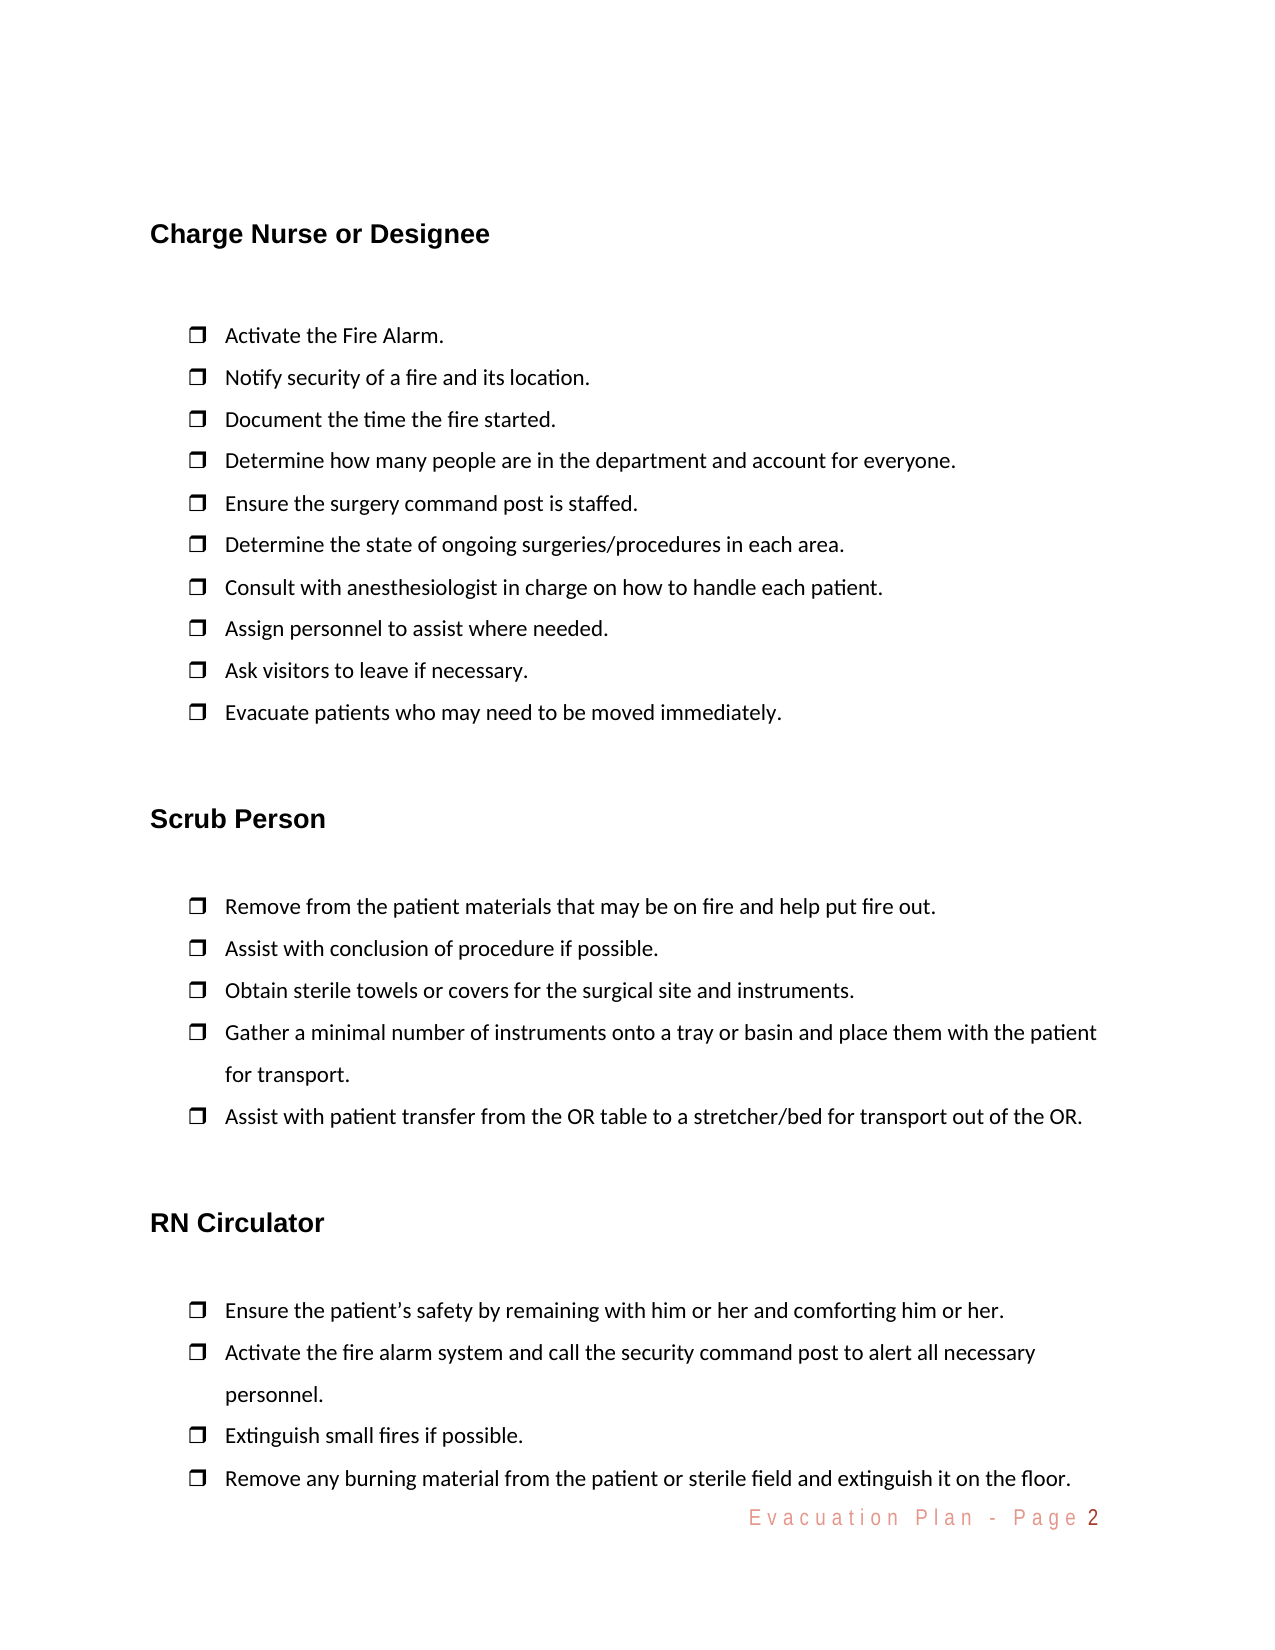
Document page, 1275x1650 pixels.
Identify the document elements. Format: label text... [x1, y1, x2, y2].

list Obtain sterile towels or covers for the surgical site and instruments. [187, 976, 1125, 1004]
list Assist with patient transfer from the OR table to a stretcher/bed for transport out of the OR. [187, 1102, 1125, 1130]
list Extinguish small fires if possible. [187, 1422, 1125, 1450]
list Notify security of a fire and its location. [187, 363, 1125, 391]
subtitle Scrub Person [150, 803, 1125, 834]
list Activate the Fire Alarm. [187, 321, 1125, 349]
subtitle Charge Nurse or Designee [150, 218, 1125, 249]
subtitle RN Circulator [150, 1207, 1125, 1238]
list Ensure the patient’s safety by remaining with him or her and comforting him or her. [187, 1296, 1125, 1324]
list Evacuate patients who may need to be moved immediately. [187, 698, 1125, 727]
list Activate the fire alarm system and call the security command post to alert all necessary personnel. [187, 1338, 1125, 1408]
list Assist with conclusion of procedure if possible. [187, 934, 1125, 962]
list Determine how many people are in the department and account for everyone. [187, 447, 1125, 475]
list Determine the state of ongoing surgeries/procedures in each area. [187, 531, 1125, 559]
list Gather a minimal number of instruments onto a tray or basin and place them with the patient for transport. [187, 1018, 1125, 1088]
list Document the time the fire started. [187, 405, 1125, 433]
list Remove any burning material from the patient or sterile field and extinguish it on the floor. [187, 1464, 1125, 1492]
list Ensure the surgery command post is staffed. [187, 489, 1125, 517]
list Remove from the patient materials that may be on fire and help put fire out. [187, 892, 1125, 920]
list Ask visitors to leave if necessary. [187, 657, 1125, 684]
list Consult with anesthesiologist in charge on how to handle each patient. [187, 573, 1125, 601]
list Assign personnel to assist where needed. [187, 614, 1125, 643]
